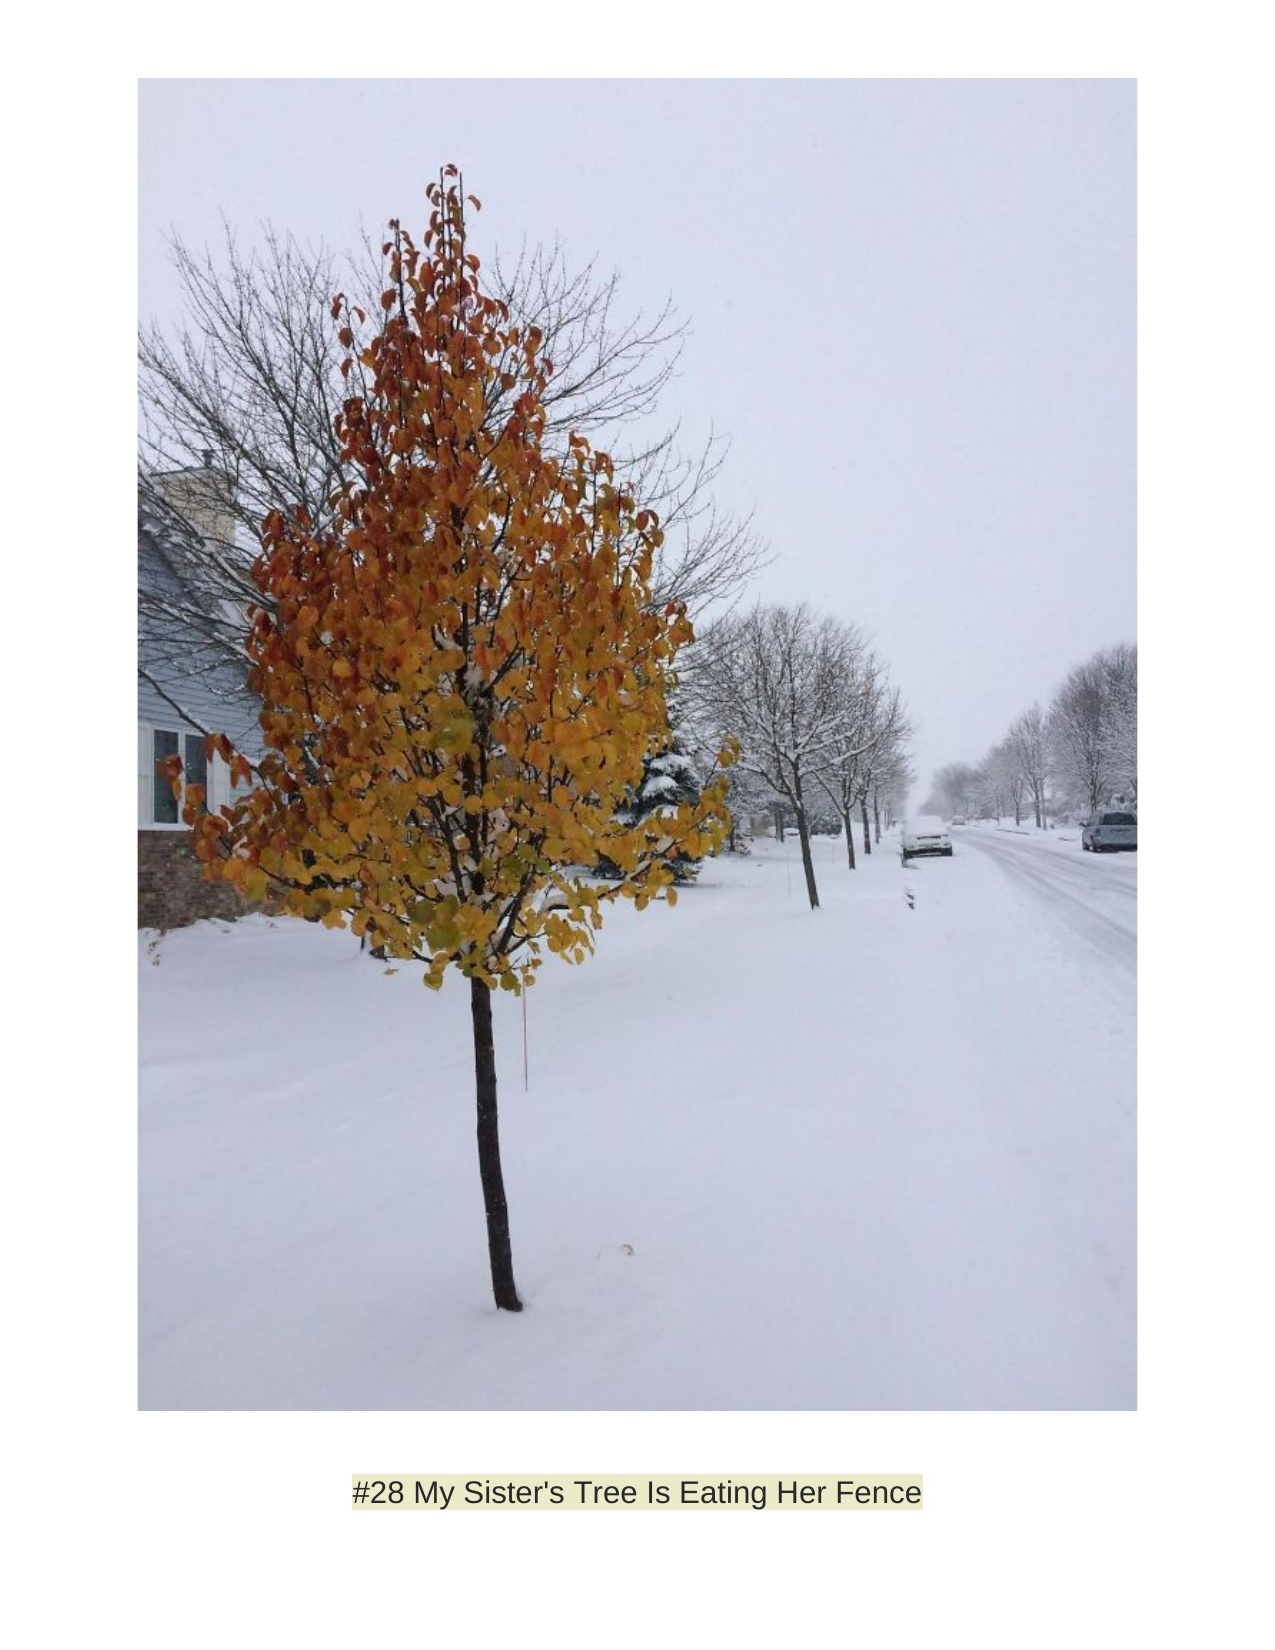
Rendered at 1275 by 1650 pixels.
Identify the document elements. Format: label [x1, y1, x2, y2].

table_header [75, 75, 1200, 1513]
picture [137, 78, 1138, 1411]
